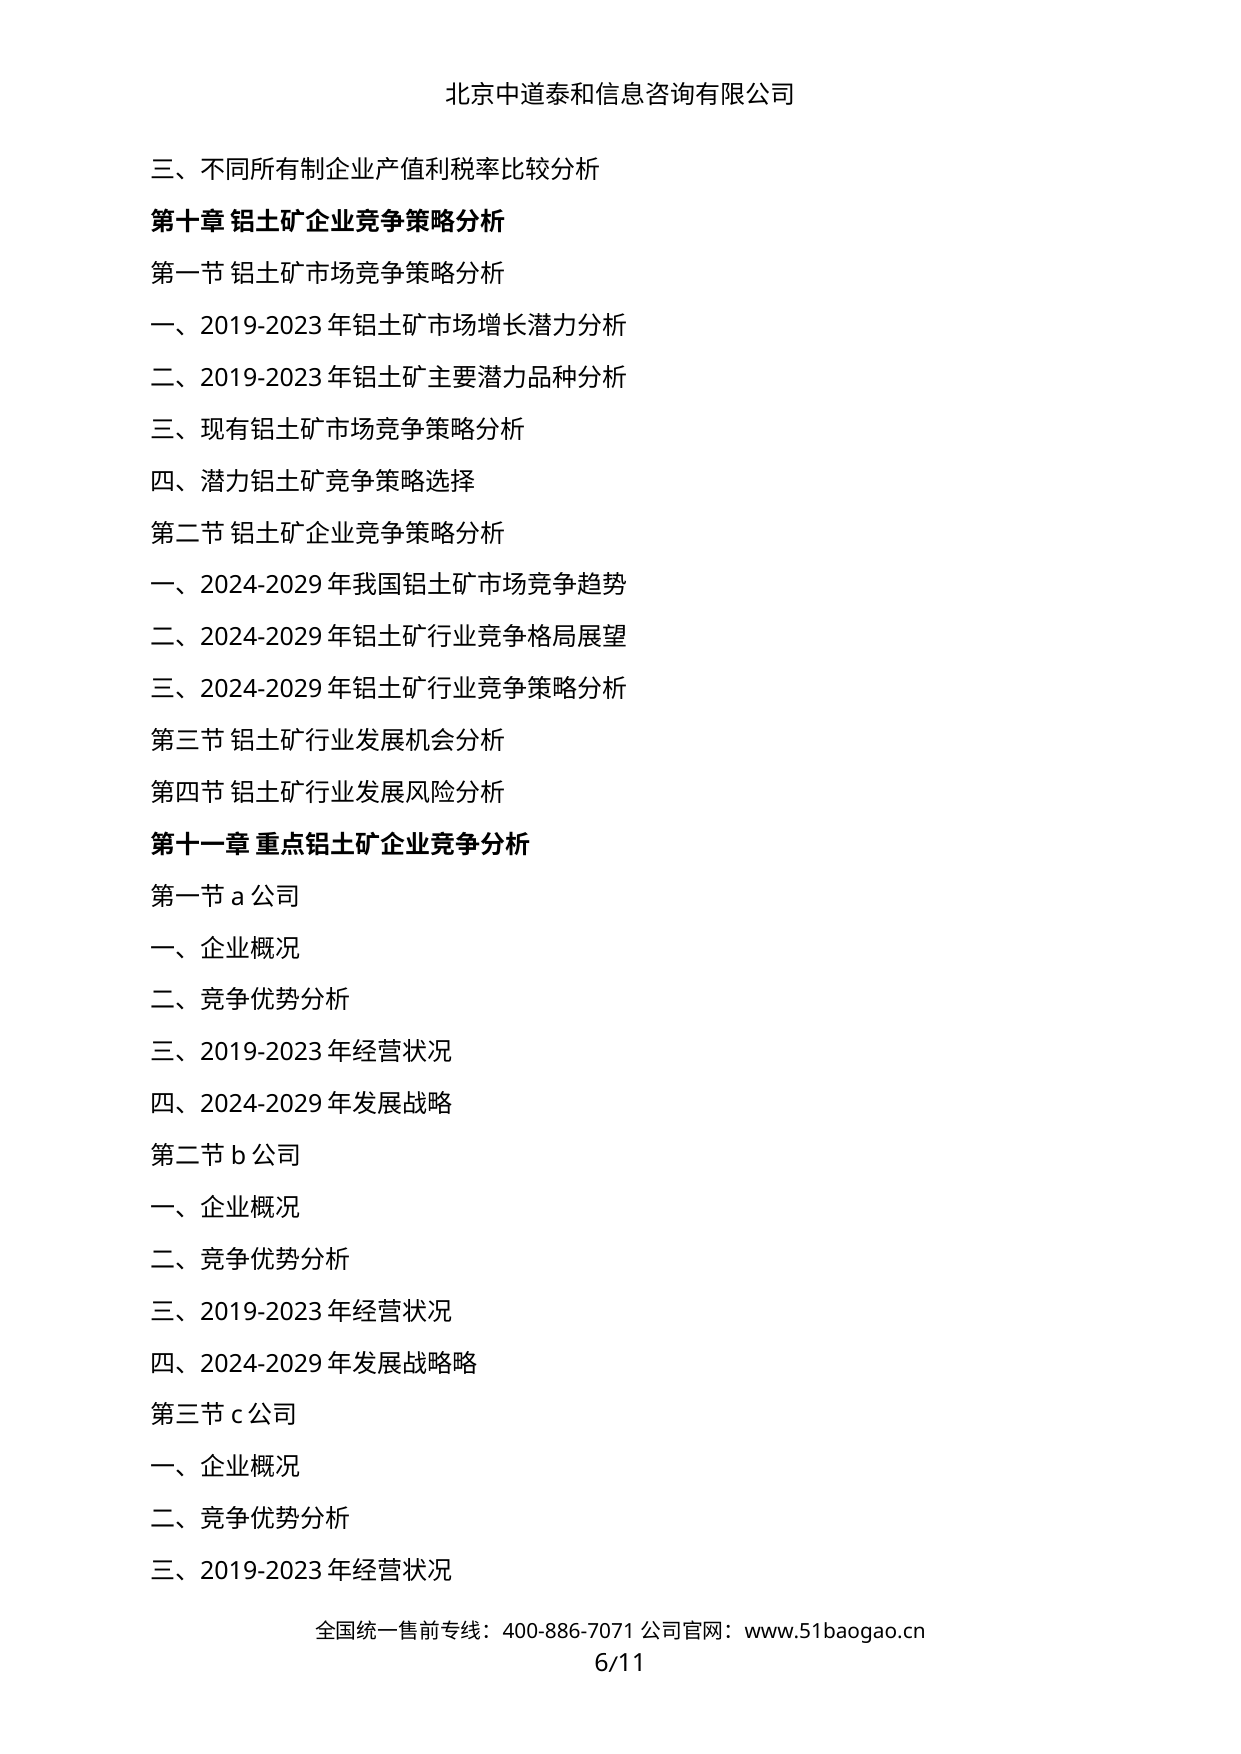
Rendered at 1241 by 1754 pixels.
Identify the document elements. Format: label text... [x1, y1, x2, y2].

text 二、2019-2023年铝土矿主要潜力品种分析 [150, 357, 1090, 394]
text 三、2019-2023年经营状况 [150, 1291, 1090, 1327]
text 二、竞争优势分析 [150, 980, 1090, 1016]
text 四、2024-2029年发展战略 [150, 1084, 1090, 1120]
text 一、企业概况 [150, 928, 1090, 964]
text 三、现有铝土矿市场竞争策略分析 [150, 409, 1090, 446]
text 第二节 铝土矿企业竞争策略分析 [150, 513, 1090, 549]
text 二、2024-2029年铝土矿行业竞争格局展望 [150, 617, 1090, 653]
text 三、不同所有制企业产值利税率比较分析 [150, 150, 1090, 186]
text 二、竞争优势分析 [150, 1239, 1090, 1276]
text 一、企业概况 [150, 1187, 1090, 1224]
text 一、2019-2023年铝土矿市场增长潜力分析 [150, 306, 1090, 342]
text 三、2019-2023年经营状况 [150, 1032, 1090, 1068]
text 三、2019-2023年经营状况 [150, 1551, 1090, 1587]
text 第一节 a公司 [150, 876, 1090, 912]
text 第四节 铝土矿行业发展风险分析 [150, 772, 1090, 809]
text 四、2024-2029年发展战略略 [150, 1343, 1090, 1379]
text 第十章 铝土矿企业竞争策略分析 [150, 202, 1090, 238]
text 第三节 c公司 [150, 1395, 1090, 1431]
text 一、2024-2029年我国铝土矿市场竞争趋势 [150, 565, 1090, 601]
text 第十一章 重点铝土矿企业竞争分析 [150, 824, 1090, 861]
text 三、2024-2029年铝土矿行业竞争策略分析 [150, 669, 1090, 705]
text 第三节 铝土矿行业发展机会分析 [150, 721, 1090, 757]
text 第二节 b公司 [150, 1136, 1090, 1172]
text 第一节 铝土矿市场竞争策略分析 [150, 254, 1090, 290]
text 四、潜力铝土矿竞争策略选择 [150, 461, 1090, 497]
text 二、竞争优势分析 [150, 1499, 1090, 1535]
text 一、企业概况 [150, 1447, 1090, 1483]
